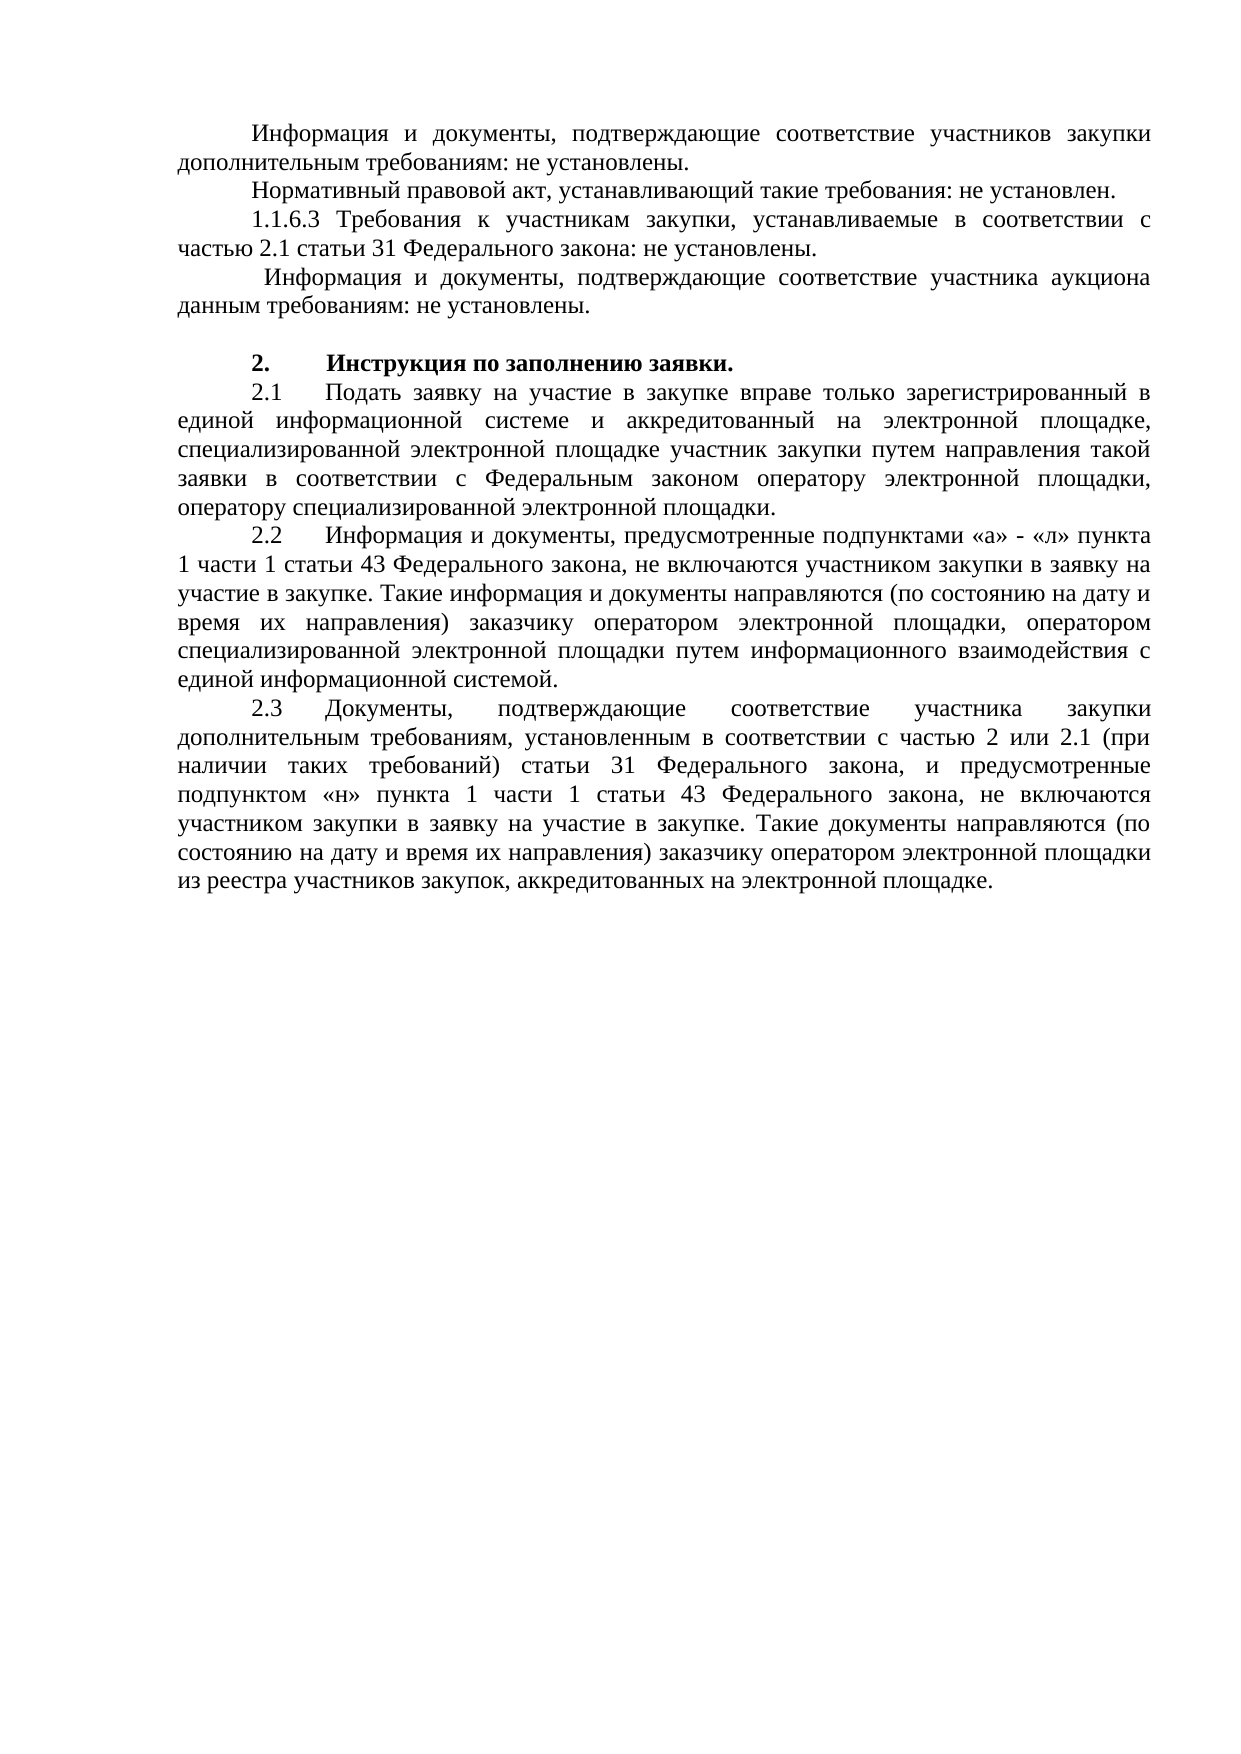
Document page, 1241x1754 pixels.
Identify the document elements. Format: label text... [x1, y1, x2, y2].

list Информация и документы, подтверждающие соответствие участников закупки дополнительным требованиям: не установлены. [177, 118, 1152, 176]
list Информация и документы, подтверждающие соответствие участника аукциона данным требованиям: не установлены. [177, 262, 1152, 319]
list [177, 176, 1152, 204]
list Инструкция по заполнению заявки. [251, 348, 1152, 377]
list Документы, подтверждающие соответствие участника закупки дополнительным требованиям, установленным в соответствии с частью 2 или 2.1 (при наличии таких требований) статьи 31 Федерального закона, и предусмотренные подпунктом «н» пункта 1 части 1 статьи 43 Федерального закона, не включаются участником закупки в заявку на участие в закупке. Такие документы направляются (по состоянию на дату и время их направления) заказчику оператором электронной площадки из реестра участников закупок, аккредитованных на электронной площадке. [177, 693, 1152, 894]
list 1.1.6.3 Требования к участникам закупки, устанавливаемые в соответствии с частью 2.1 статьи 31 Федерального закона: не установлены. [177, 204, 1152, 262]
list Информация и документы, предусмотренные подпунктами «а» - «л» пункта 1 части 1 статьи 43 Федерального закона, не включаются участником закупки в заявку на участие в закупке. Такие информация и документы направляются (по состоянию на дату и время их направления) заказчику оператором электронной площадки, оператором специализированной электронной площадки путем информационного взаимодействия с единой информационной системой. [177, 521, 1152, 693]
list Подать заявку на участие в закупке вправе только зарегистрированный в единой информационной системе и аккредитованный на электронной площадке, специализированной электронной площадке участник закупки путем направления такой заявки в соответствии с Федеральным законом оператору электронной площадки, оператору специализированной электронной площадки. [177, 377, 1152, 521]
